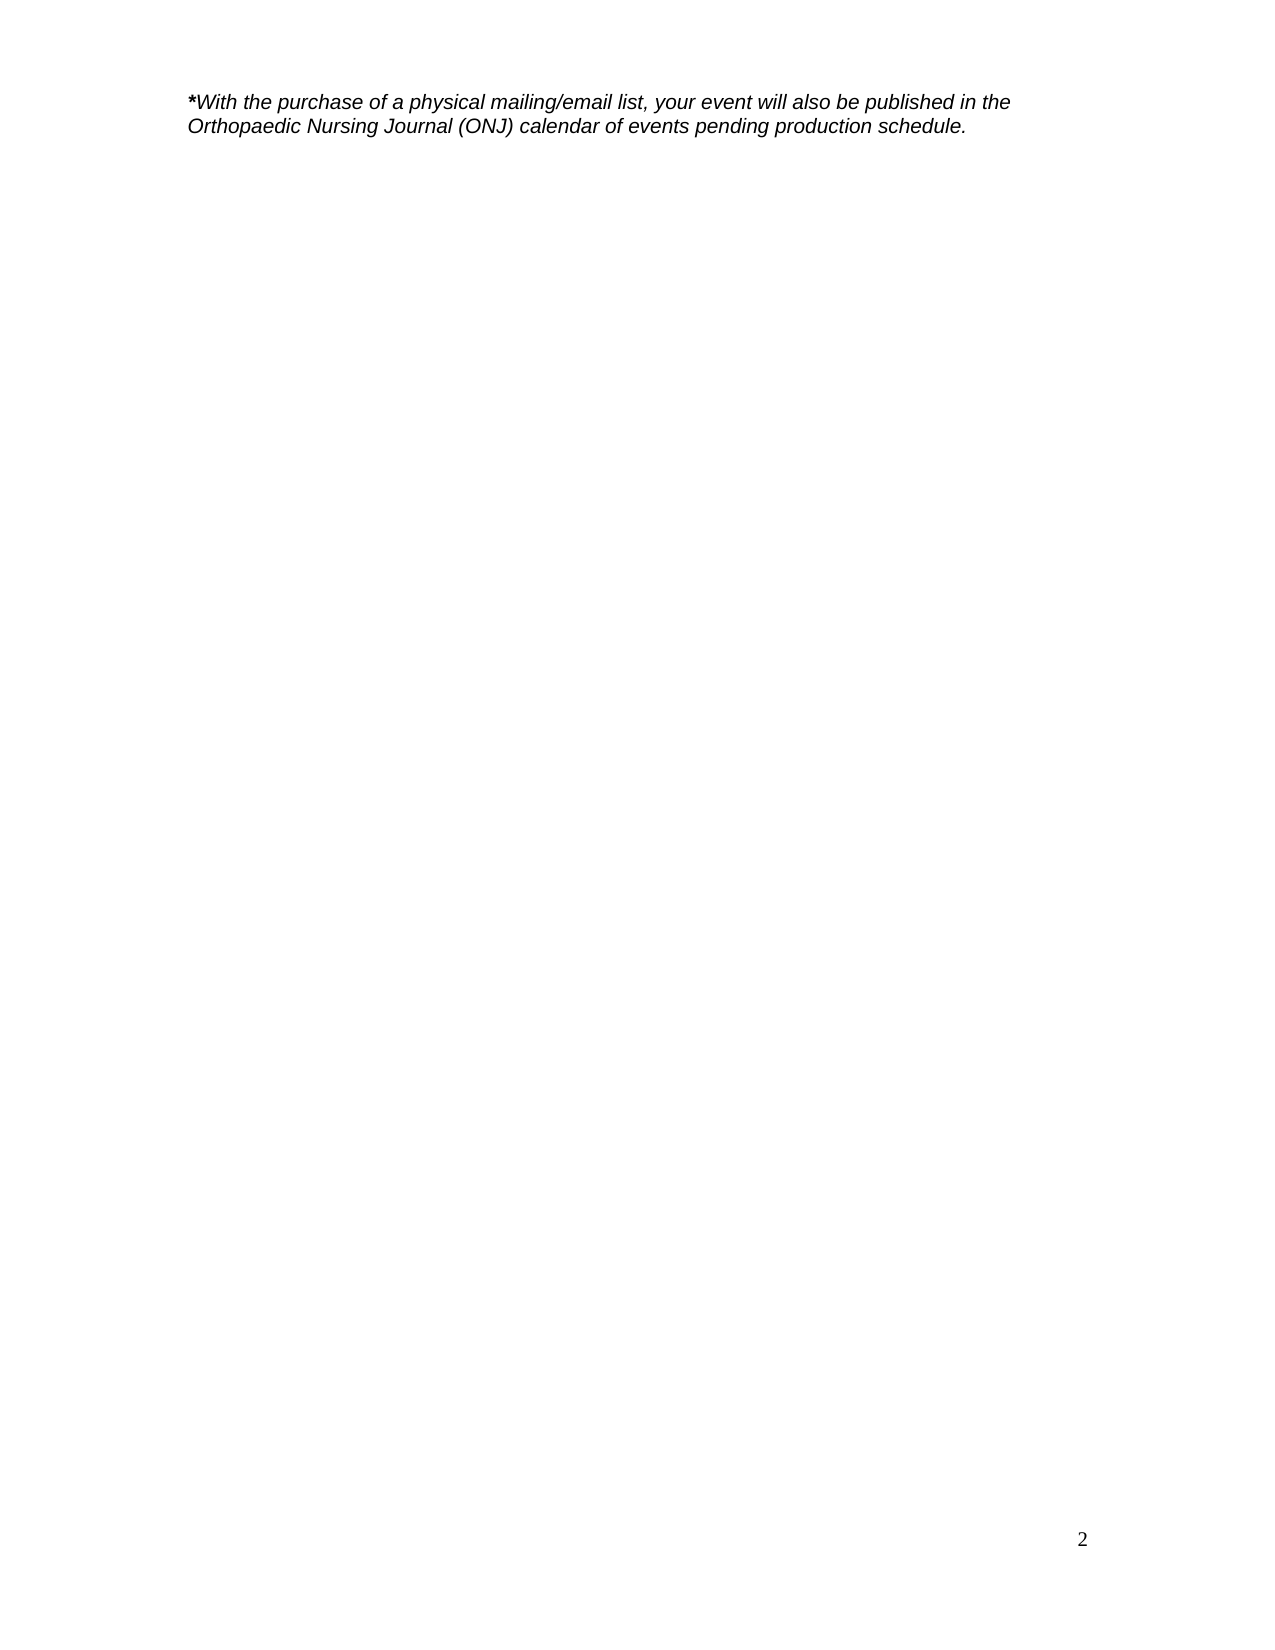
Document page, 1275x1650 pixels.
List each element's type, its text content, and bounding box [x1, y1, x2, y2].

text *With the purchase of a physical mailing/email list, your event will also be published in the Orthopaedic Nursing Journal (ONJ) calendar of events pending production schedule. [187, 90, 1087, 138]
